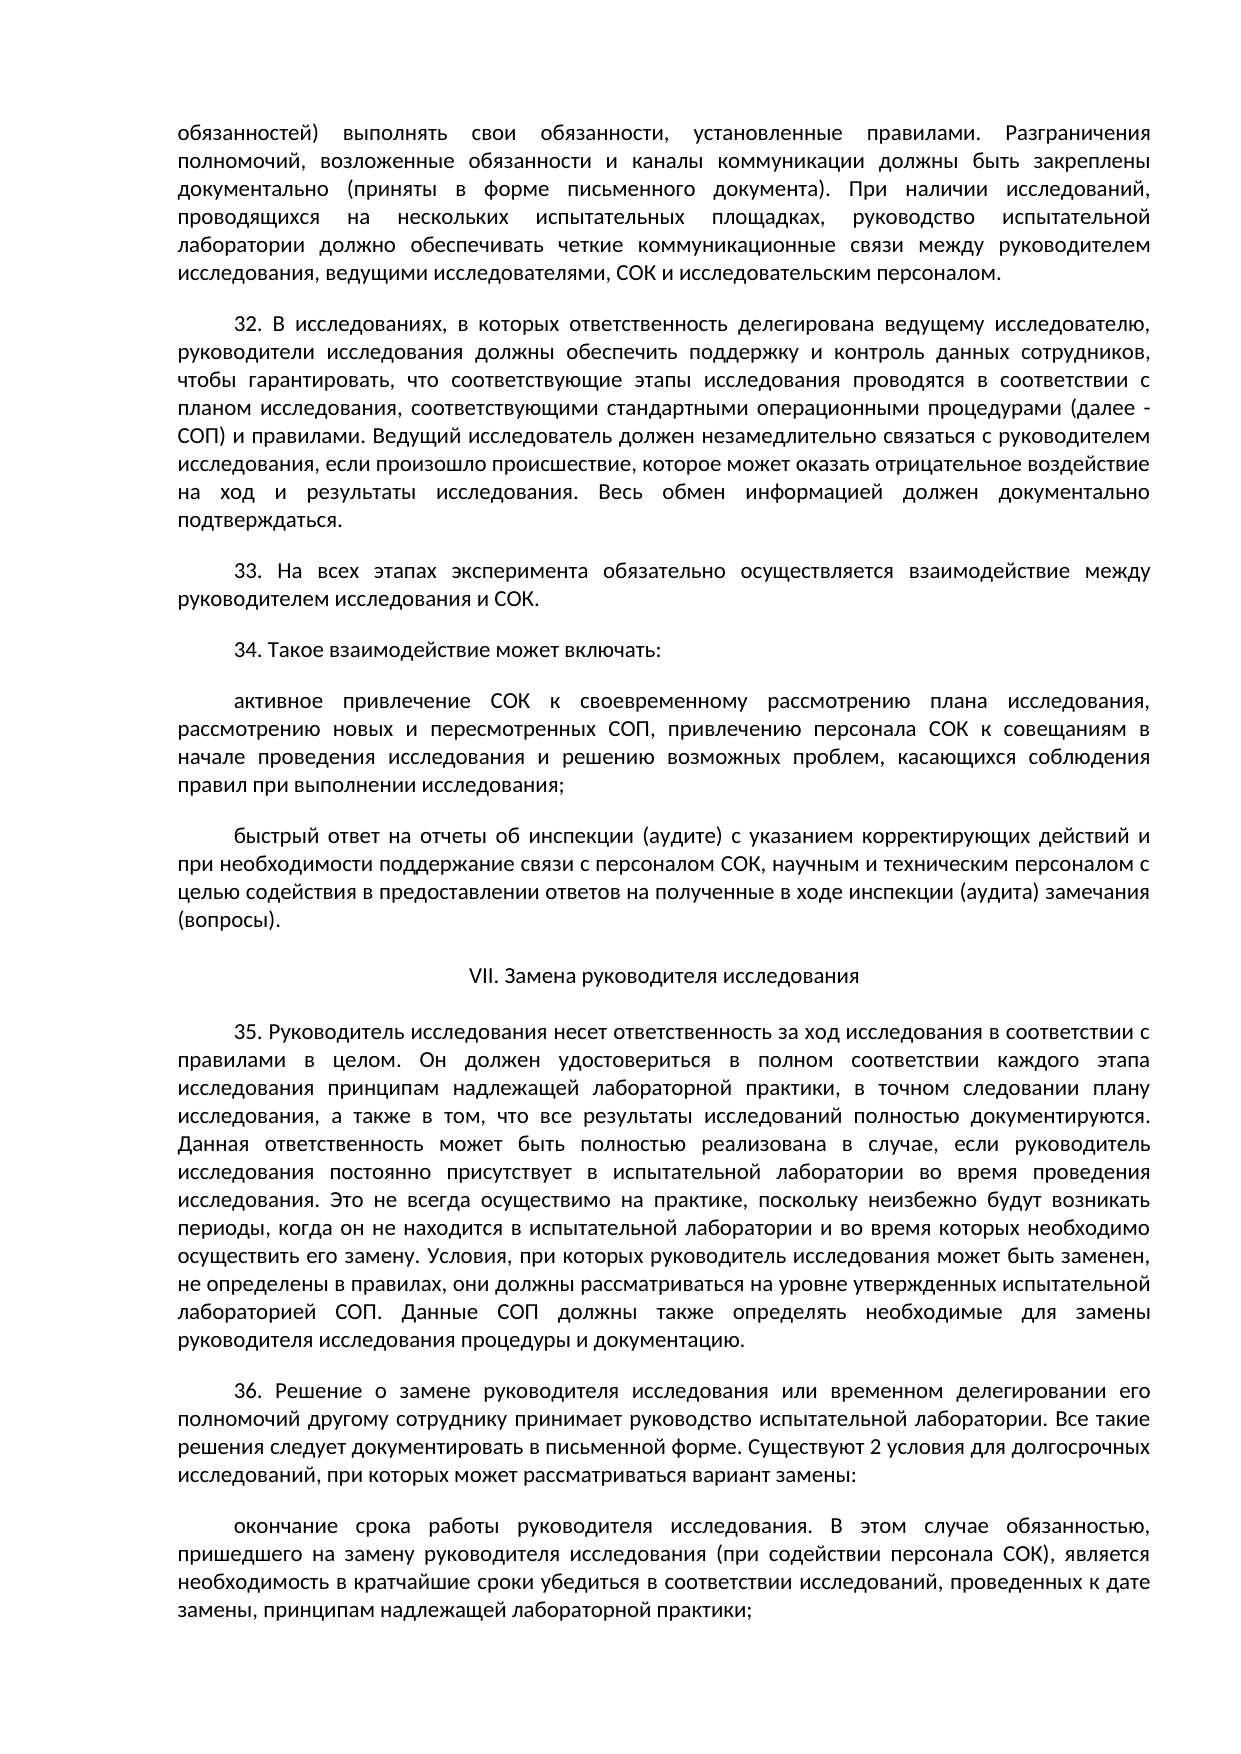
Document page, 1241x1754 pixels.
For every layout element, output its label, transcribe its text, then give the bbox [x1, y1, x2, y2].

text 34. Такое взаимодействие может включать: [177, 635, 1152, 663]
text быстрый ответ на отчеты об инспекции (аудите) с указанием корректирующих действий и при необходимости поддержание связи с персоналом СОК, научным и техническим персоналом с целью содействия в предоставлении ответов на полученные в ходе инспекции (аудита) замечания (вопросы). [177, 821, 1152, 933]
text окончание срока работы руководителя исследования. В этом случае обязанностью, пришедшего на замену руководителя исследования (при содействии персонала СОК), является необходимость в кратчайшие сроки убедиться в соответствии исследований, проведенных к дате замены, принципам надлежащей лабораторной практики; [177, 1511, 1152, 1623]
text 32. В исследованиях, в которых ответственность делегирована ведущему исследователю, руководители исследования должны обеспечить поддержку и контроль данных сотрудников, чтобы гарантировать, что соответствующие этапы исследования проводятся в соответствии с планом исследования, соответствующими стандартными операционными процедурами (далее - СОП) и правилами. Ведущий исследователь должен незамедлительно связаться с руководителем исследования, если произошло происшествие, которое может оказать отрицательное воздействие на ход и результаты исследования. Весь обмен информацией должен документально подтверждаться. [177, 309, 1152, 533]
text 36. Решение о замене руководителя исследования или временном делегировании его полномочий другому сотруднику принимает руководство испытательной лаборатории. Все такие решения следует документировать в письменной форме. Существуют 2 условия для долгосрочных исследований, при которых может рассматриваться вариант замены: [177, 1376, 1152, 1488]
text активное привлечение СОК к своевременному рассмотрению плана исследования, рассмотрению новых и пересмотренных СОП, привлечению персонала СОК к совещаниям в начале проведения исследования и решению возможных проблем, касающихся соблюдения правил при выполнении исследования; [177, 686, 1152, 798]
text 35. Руководитель исследования несет ответственность за ход исследования в соответствии с правилами в целом. Он должен удостовериться в полном соответствии каждого этапа исследования принципам надлежащей лабораторной практики, в точном следовании плану исследования, а также в том, что все результаты исследований полностью документируются. Данная ответственность может быть полностью реализована в случае, если руководитель исследования постоянно присутствует в испытательной лаборатории во время проведения исследования. Это не всегда осуществимо на практике, поскольку неизбежно будут возникать периоды, когда он не находится в испытательной лаборатории и во время которых необходимо осуществить его замену. Условия, при которых руководитель исследования может быть заменен, не определены в правилах, они должны рассматриваться на уровне утвержденных испытательной лабораторией СОП. Данные СОП должны также определять необходимые для замены руководителя исследования процедуры и документацию. [177, 1017, 1152, 1353]
text VII. Замена руководителя исследования [177, 961, 1152, 989]
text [177, 118, 1152, 286]
text 33. На всех этапах эксперимента обязательно осуществляется взаимодействие между руководителем исследования и СОК. [177, 556, 1152, 612]
